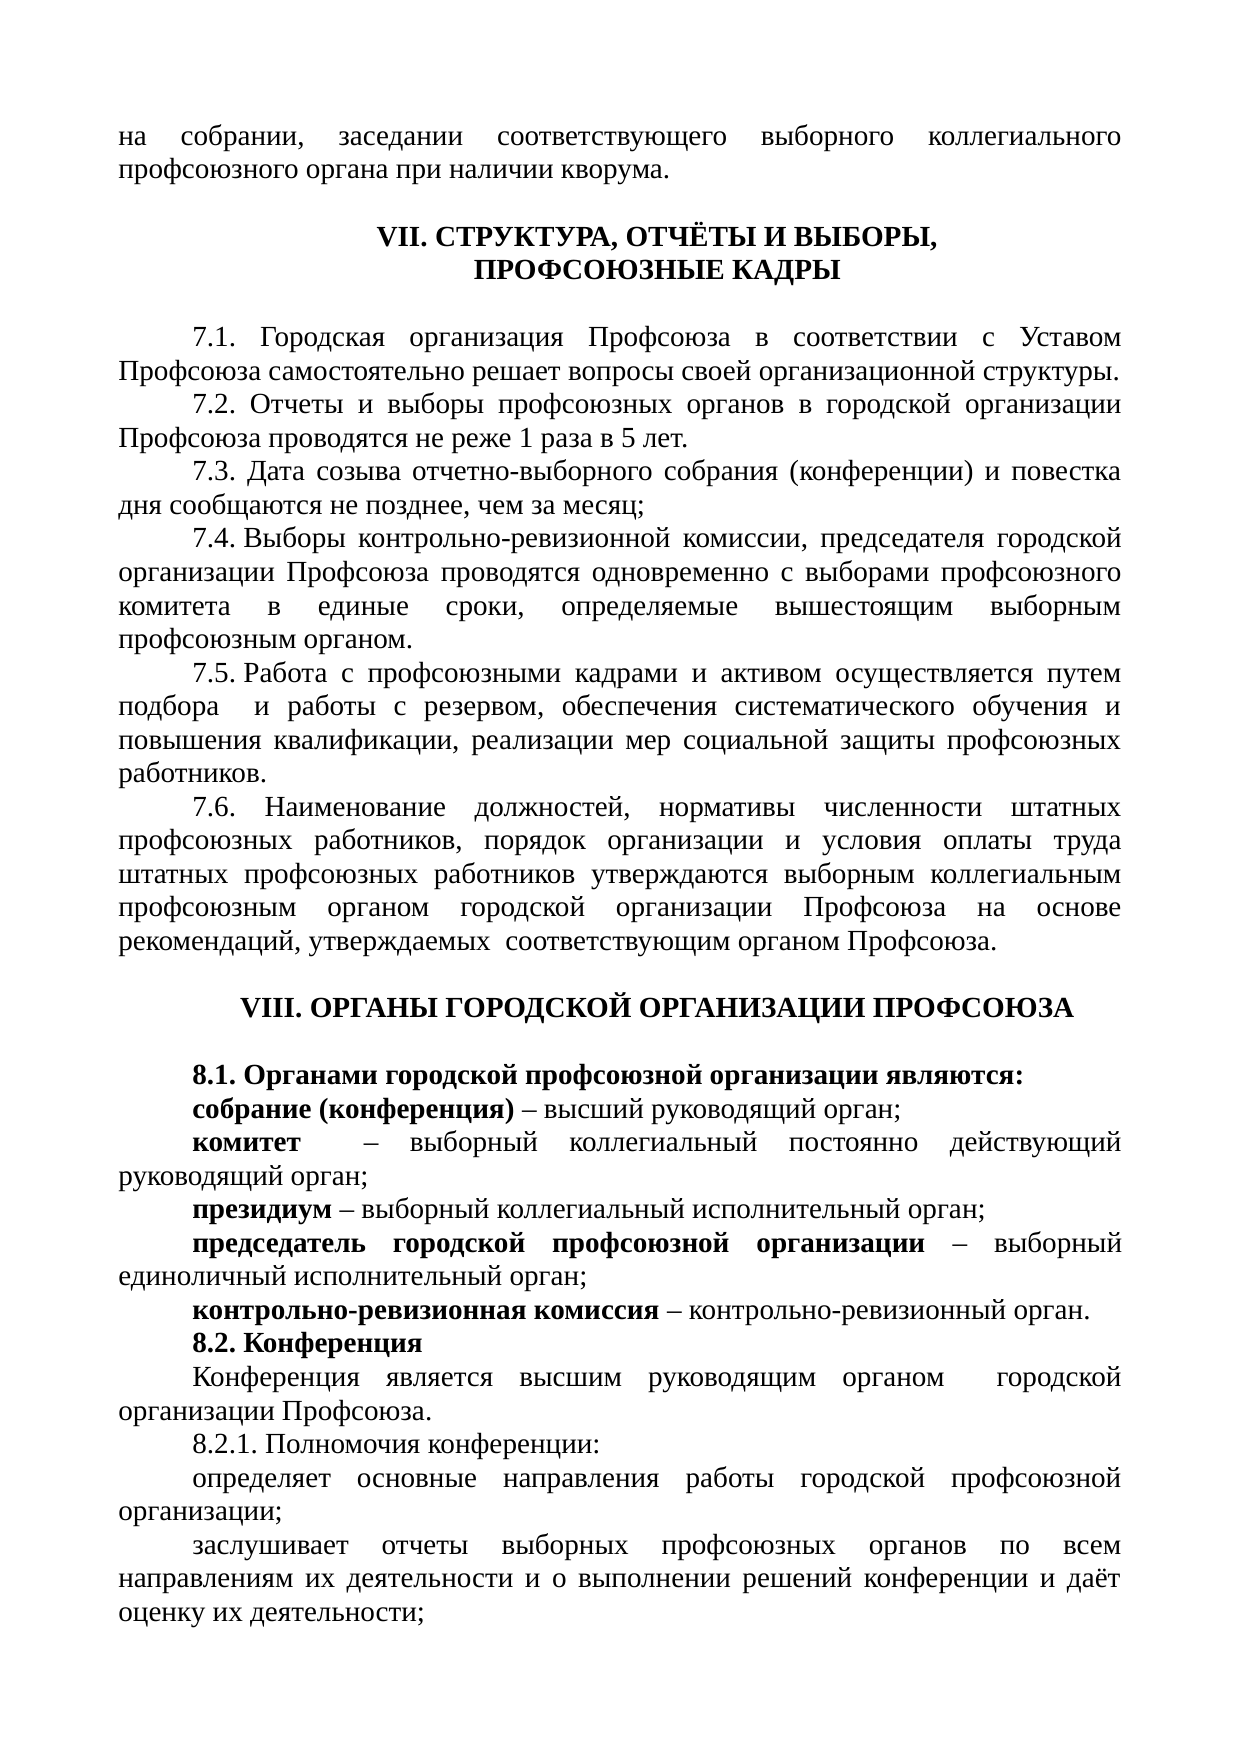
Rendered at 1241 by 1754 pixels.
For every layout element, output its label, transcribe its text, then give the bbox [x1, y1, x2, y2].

text председатель городской профсоюзной организации – выборный единоличный исполнительный орган; [118, 1225, 1122, 1292]
text определяет основные направления работы городской профсоюзной организации; [118, 1460, 1122, 1527]
text 7.5. Работа с профсоюзными кадрами и активом осуществляется путем подбора и работы с резервом, обеспечения систематического обучения и повышения квалификации, реализации мер социальной защиты профсоюзных работников. [118, 655, 1122, 789]
text VII. СТРУКТУРА, ОТЧЁТЫ И ВЫБОРЫ, [118, 219, 1122, 252]
list 7.4. Выборы контрольно-ревизионной комиссии, председателя городской организации Профсоюза проводятся одновременно с выборами профсоюзного комитета в единые сроки, определяемые вышестоящим выборным профсоюзным органом. [118, 521, 1122, 655]
text 7.6. Наименование должностей, нормативы численности штатных профсоюзных работников, порядок организации и условия оплаты труда штатных профсоюзных работников утверждаются выборным коллегиальным профсоюзным органом городской организации Профсоюза на основе рекомендаций, утверждаемых соответствующим органом Профсоюза. [118, 789, 1122, 957]
text заслушивает отчеты выборных профсоюзных органов по всем направлениям их деятельности и о выполнении решений конференции и даёт оценку их деятельности; [118, 1527, 1122, 1627]
text 8.2. Конференция [118, 1326, 1122, 1359]
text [118, 118, 1122, 185]
text 8.1. Органами городской профсоюзной организации являются: [118, 1057, 1122, 1091]
text VIII. ОРГАНЫ ГОРОДСКОЙ ОРГАНИЗАЦИИ ПРОФСОЮЗА [118, 990, 1122, 1024]
text 7.2. Отчеты и выборы профсоюзных органов в городской организации Профсоюза проводятся не реже 1 раза в 5 лет. [118, 386, 1122, 453]
text 8.2.1. Полномочия конференции: [118, 1426, 1122, 1460]
text контрольно-ревизионная комиссия – контрольно-ревизионный орган. [118, 1292, 1122, 1326]
text комитет – выборный коллегиальный постоянно действующий руководящий орган; [118, 1124, 1122, 1191]
text президиум – выборный коллегиальный исполнительный орган; [118, 1191, 1122, 1225]
text Конференция является высшим руководящим органом городской организации Профсоюза. [118, 1359, 1122, 1426]
text ПРОФСОЮЗНЫЕ КАДРЫ [118, 252, 1122, 286]
text 7.3. Дата созыва отчетно-выборного собрания (конференции) и повестка дня сообщаются не позднее, чем за месяц; [118, 453, 1122, 521]
text 7.1. Городская организация Профсоюза в соответствии с Уставом Профсоюза самостоятельно решает вопросы своей организационной структуры. [118, 319, 1122, 386]
text собрание (конференция) – высший руководящий орган; [118, 1091, 1122, 1124]
